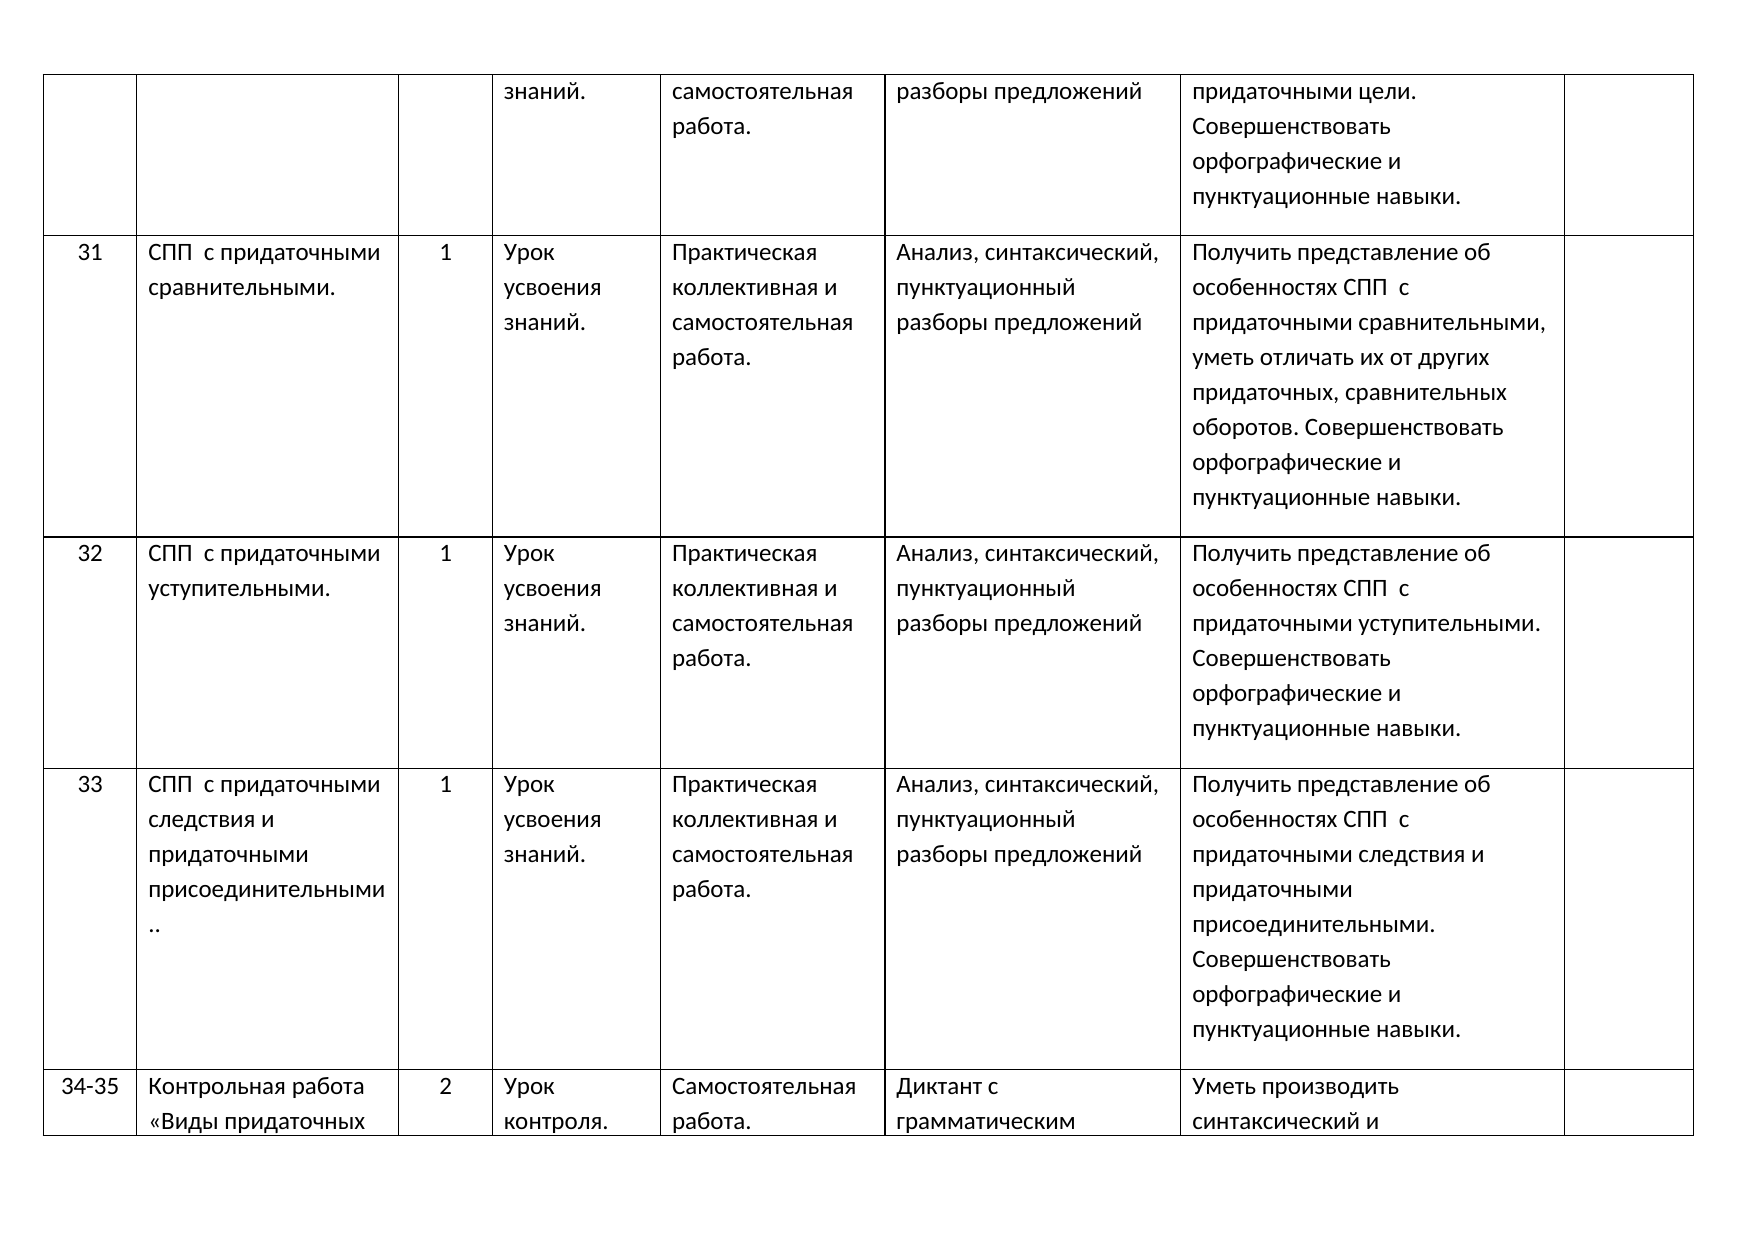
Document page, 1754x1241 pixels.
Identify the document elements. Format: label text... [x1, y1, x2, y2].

table_cell Практическая коллективная и самостоятельная работа. [661, 538, 884, 768]
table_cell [1181, 1070, 1564, 1135]
table_cell 34-35 [44, 1070, 136, 1135]
table_cell [1565, 75, 1693, 235]
table_cell [1565, 769, 1693, 1069]
table_cell 33 [44, 769, 136, 1069]
table_cell СПП с придаточными следствия и придаточными присоединительными.. [137, 769, 398, 1069]
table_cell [137, 1070, 398, 1135]
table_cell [493, 75, 660, 235]
table_cell Анализ, синтаксический, пунктуационный разборы предложений [886, 538, 1180, 768]
table_cell 32 [44, 538, 136, 768]
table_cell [886, 1070, 1180, 1135]
table_cell 1 [399, 538, 492, 768]
table_cell 1 [399, 236, 492, 536]
table_cell Урок усвоения знаний. [493, 236, 660, 536]
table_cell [137, 75, 398, 235]
table_cell Урок усвоения знаний. [493, 769, 660, 1069]
table_cell 1 [399, 75, 492, 235]
table_cell СПП с придаточными уступительными. [137, 538, 398, 768]
table_cell [1565, 236, 1693, 536]
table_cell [661, 75, 884, 235]
table_cell Практическая коллективная и самостоятельная работа. [661, 769, 884, 1069]
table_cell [661, 1070, 884, 1135]
table_cell Анализ, синтаксический, пунктуационный разборы предложений [886, 236, 1180, 536]
table_cell [1565, 1070, 1693, 1135]
table_cell 30 [44, 75, 136, 235]
table_cell [1565, 538, 1693, 768]
table_cell Получить представление об особенностях СПП с придаточными уступительными. Совершенствовать орфографические и пунктуационные навыки. [1181, 538, 1564, 768]
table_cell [1181, 75, 1564, 235]
table_cell 31 [44, 236, 136, 536]
table_cell Урок контроля. [493, 1070, 660, 1135]
table_cell Получить представление об особенностях СПП с придаточными следствия и придаточными присоединительными. Совершенствовать орфографические и пунктуационные навыки. [1181, 769, 1564, 1069]
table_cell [886, 75, 1180, 235]
table_cell СПП с придаточными сравнительными. [137, 236, 398, 536]
table_cell Практическая коллективная и самостоятельная работа. [661, 236, 884, 536]
table_cell Получить представление об особенностях СПП с придаточными сравнительными, уметь отличать их от других придаточных, сравнительных оборотов. Совершенствовать орфографические и пунктуационные навыки. [1181, 236, 1564, 536]
table_cell Урок усвоения знаний. [493, 538, 660, 768]
table_cell 2 [399, 1070, 492, 1135]
table_cell Анализ, синтаксический, пунктуационный разборы предложений [886, 769, 1180, 1069]
table_cell 1 [399, 769, 492, 1069]
